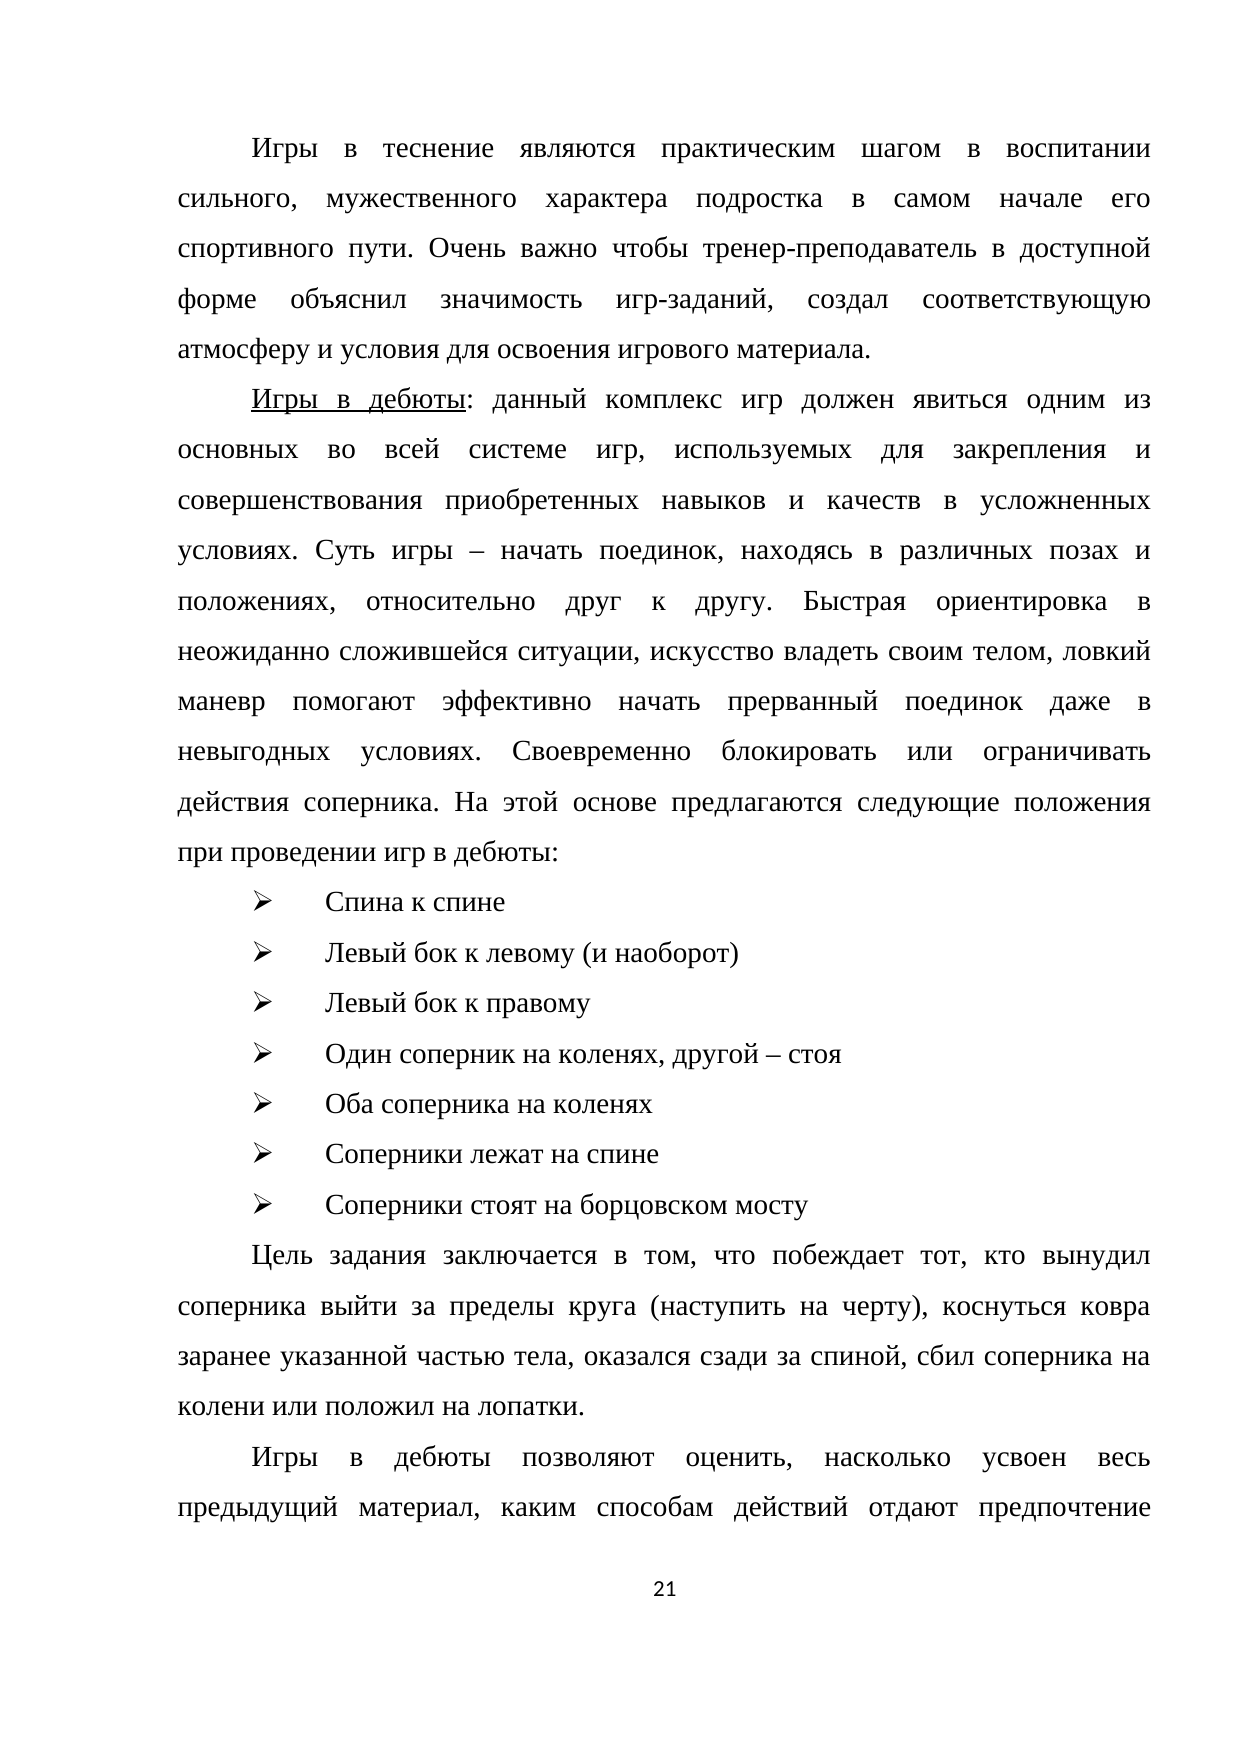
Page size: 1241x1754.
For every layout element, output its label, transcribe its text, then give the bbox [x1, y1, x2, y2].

list Оба соперника на коленях [177, 1086, 1152, 1120]
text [177, 1439, 1152, 1522]
list Левый бок к левому (и наоборот) [177, 935, 1152, 968]
text Цель задания заключается в том, что побеждает тот, кто вынудил соперника выйти за пределы круга (наступить на черту), коснуться ковра заранее указанной частью тела, оказался сзади за спиной, сбил соперника на колени или положил на лопатки. [177, 1237, 1152, 1422]
text Игры в дебюты: данный комплекс игр должен явиться одним из основных во всей системе игр, используемых для закрепления и совершенствования приобретенных навыков и качеств в усложненных условиях. Суть игры – начать поединок, находясь в различных позах и положениях, относительно друг к другу. Быстрая ориентировка в неожиданно сложившейся ситуации, искусство владеть своим телом, ловкий маневр помогают эффективно начать прерванный поединок даже в невыгодных условиях. Своевременно блокировать или ограничивать действия соперника. На этой основе предлагаются следующие положения при проведении игр в дебюты: [177, 381, 1152, 868]
text Игры в теснение являются практическим шагом в воспитании сильного, мужественного характера подростка в самом начале его спортивного пути. Очень важно чтобы тренер-преподаватель в доступной форме объяснил значимость игр-заданий, создал соответствующую атмосферу и условия для освоения игрового материала. [177, 130, 1152, 364]
list Соперники лежат на спине [177, 1137, 1152, 1170]
list Спина к спине [177, 884, 1152, 918]
list Левый бок к правому [177, 985, 1152, 1019]
list Соперники стоят на борцовском мосту [177, 1187, 1152, 1221]
list Один соперник на коленях, другой – стоя [177, 1036, 1152, 1069]
